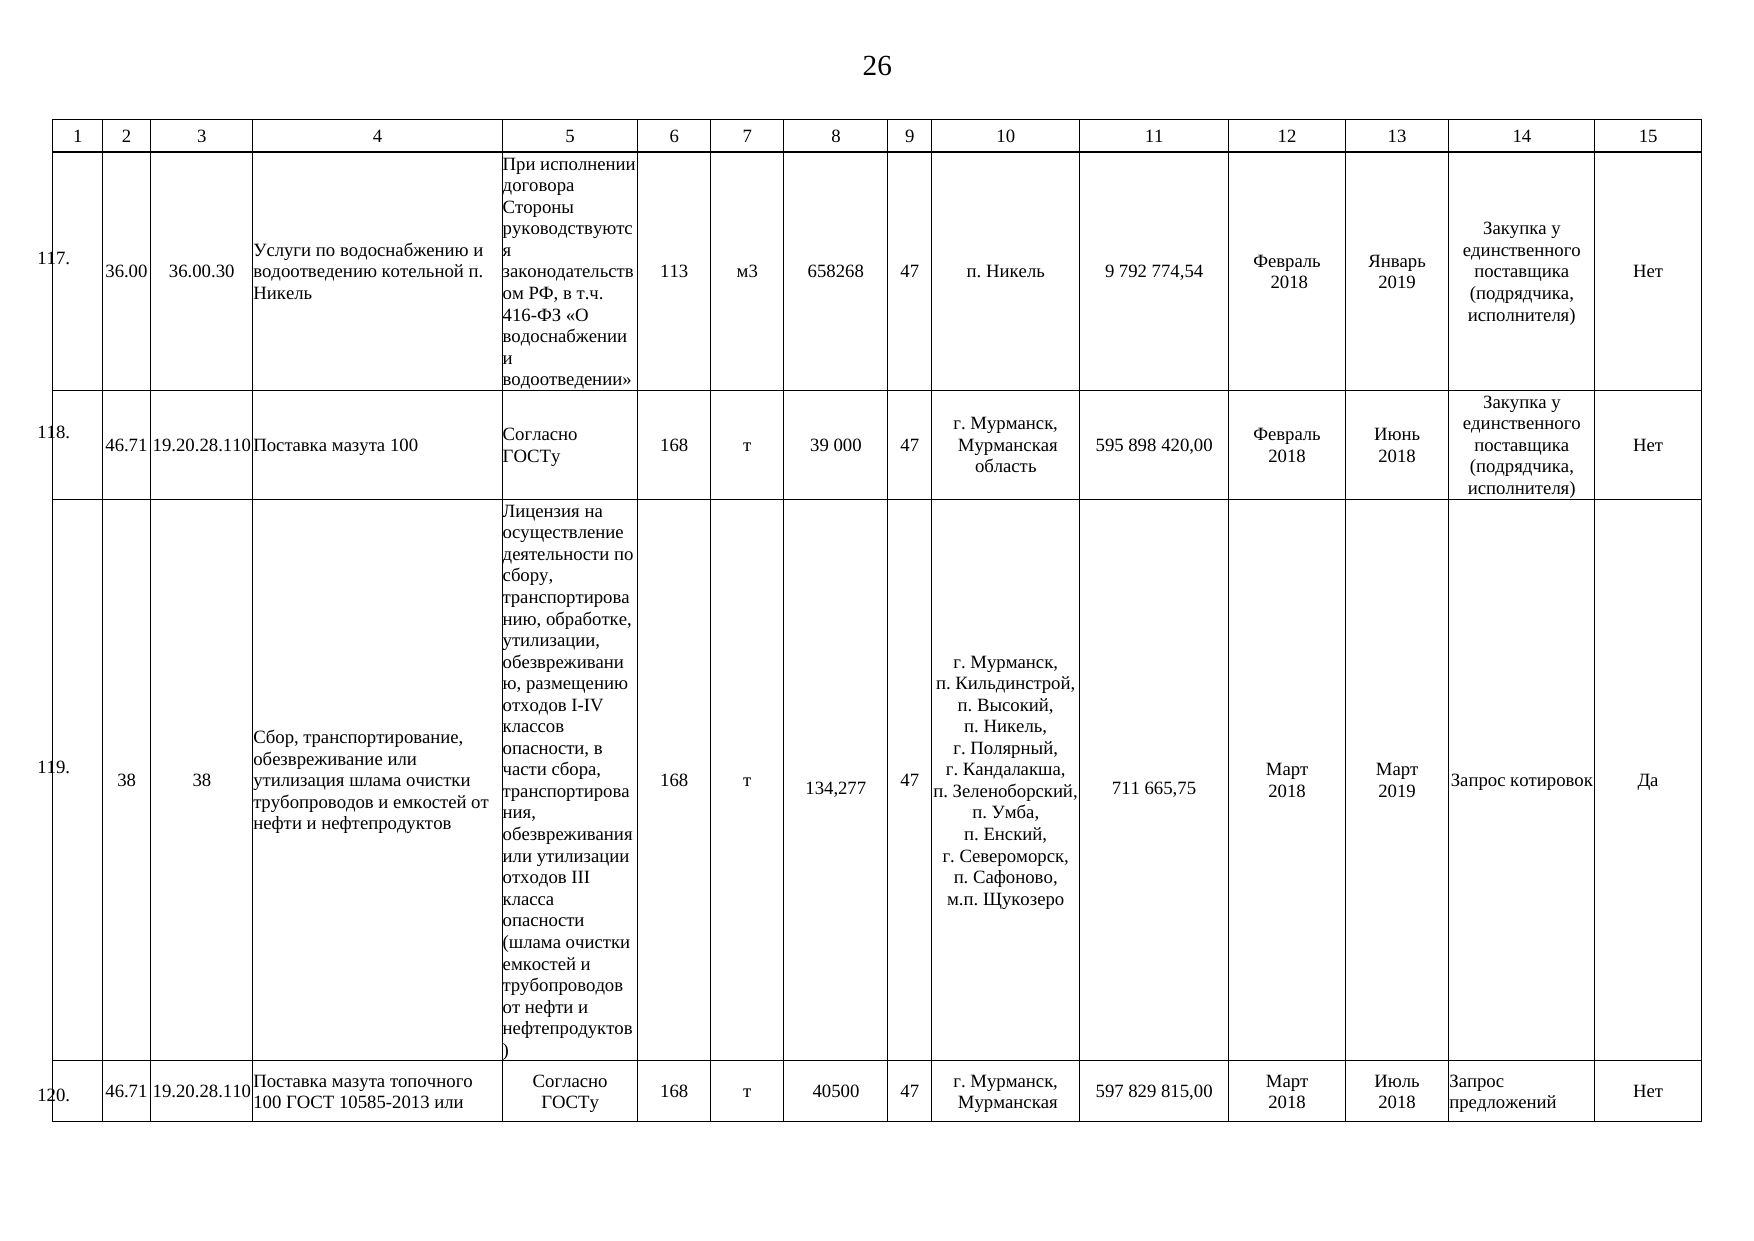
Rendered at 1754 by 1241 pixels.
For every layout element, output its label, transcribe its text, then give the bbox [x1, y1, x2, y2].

table_cell 168 [638, 1061, 710, 1121]
table_header 3 [151, 120, 252, 151]
table_cell [53, 1061, 102, 1121]
table_cell [53, 391, 102, 498]
table_cell Запрос предложений [1449, 1061, 1594, 1121]
table_cell Февраль 2018 [1229, 391, 1345, 498]
table_header 1 [53, 120, 102, 151]
table_header 8 [784, 120, 887, 151]
table_header 14 [1449, 120, 1594, 151]
table_header 15 [1595, 120, 1701, 151]
table_header 9 [888, 120, 931, 151]
table_header 2 [103, 120, 150, 151]
table_cell Да [1595, 500, 1701, 1060]
table_cell 46.71 [103, 391, 150, 498]
table_header 5 [503, 120, 637, 151]
table_cell Поставка мазута 100 [253, 391, 502, 498]
table_cell г. Мурманск, Мурманская область [932, 1061, 1079, 1121]
table_cell Согласно ГОСТу [503, 1061, 637, 1121]
table_cell 46.71 [103, 1061, 150, 1121]
table_header 4 [253, 120, 502, 151]
table_cell 40500 [784, 1061, 887, 1121]
table_cell 168 [638, 500, 710, 1060]
table_cell Сбор, транспортирование, обезвреживание или утилизация шлама очистки трубопроводов и емкостей от нефти и нефтепродуктов [253, 500, 502, 1060]
table_header 7 [711, 120, 783, 151]
table_cell м3 [711, 153, 783, 390]
table_cell 36.00 [103, 153, 150, 390]
table_cell Март 2018 [1229, 1061, 1345, 1121]
table_cell [53, 153, 102, 390]
table_cell г. Мурманск, Мурманская область [932, 391, 1079, 498]
table_cell Нет [1595, 391, 1701, 498]
table_header 6 [638, 120, 710, 151]
table_cell 595 898 420,00 [1080, 391, 1228, 498]
table_header 11 [1080, 120, 1228, 151]
table_cell Лицензия на осуществление деятельности по сбору, транспортированию, обработке, утилизации, обезвреживанию, размещению отходов I-IV классов опасности, в части сбора, транспортирования, обезвреживания или утилизации отходов III класса опасности (шлама очистки емкостей и трубопроводов от нефти и нефтепродуктов) [503, 500, 637, 1060]
table_cell Согласно ГОСТу [503, 391, 637, 498]
table_cell 47 [888, 153, 931, 390]
table_cell 47 [888, 391, 931, 498]
table_cell Июнь 2018 [1346, 391, 1448, 498]
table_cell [253, 1061, 502, 1121]
table_cell 9 792 774,54 [1080, 153, 1228, 390]
table_cell 134,277 [784, 500, 887, 1060]
table_cell Нет [1595, 153, 1701, 390]
table_cell 658268 [784, 153, 887, 390]
table_cell 113 [638, 153, 710, 390]
table_header 12 [1229, 120, 1345, 151]
table_cell 47 [888, 500, 931, 1060]
table_cell 19.20.28.110 [151, 391, 252, 498]
table_cell 39 000 [784, 391, 887, 498]
table_cell Март 2019 [1346, 500, 1448, 1060]
table_cell т [711, 391, 783, 498]
table_cell Услуги по водоснабжению и водоотведению котельной п. Никель [253, 153, 502, 390]
table_cell Запрос котировок [1449, 500, 1594, 1060]
table_cell Январь 2019 [1346, 153, 1448, 390]
table_cell 597 829 815,00 [1080, 1061, 1228, 1121]
table_header 13 [1346, 120, 1448, 151]
table_cell Июль 2018 [1346, 1061, 1448, 1121]
table_cell [53, 500, 102, 1060]
table_cell 168 [638, 391, 710, 498]
table_cell 711 665,75 [1080, 500, 1228, 1060]
table_cell 38 [151, 500, 252, 1060]
table_cell 19.20.28.110 [151, 1061, 252, 1121]
table_header 10 [932, 120, 1079, 151]
table_cell т [711, 1061, 783, 1121]
table_cell 36.00.30 [151, 153, 252, 390]
table_cell Закупка у единственного поставщика (подрядчика, исполнителя) [1449, 391, 1594, 498]
table_cell т [711, 500, 783, 1060]
table_cell 47 [888, 1061, 931, 1121]
table_cell При исполнении договора Стороны руководствуются законодательством РФ, в т.ч. 416-ФЗ «О водоснабжении и водоотведении» [503, 153, 637, 390]
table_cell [1449, 153, 1594, 390]
table_cell Нет [1595, 1061, 1701, 1121]
table_cell г. Мурманск, п. Кильдинстрой,п. Высокий, п. Никель, г. Полярный, г. Кандалакша, п. Зеленоборский, п. Умба, п. Енский, г. Североморск, п. Сафоново, м.п. Щукозеро [932, 500, 1079, 1060]
table_cell п. Никель [932, 153, 1079, 390]
table_cell Март 2018 [1229, 500, 1345, 1060]
table_cell Февраль 2018 [1229, 153, 1345, 390]
table_cell 38 [103, 500, 150, 1060]
